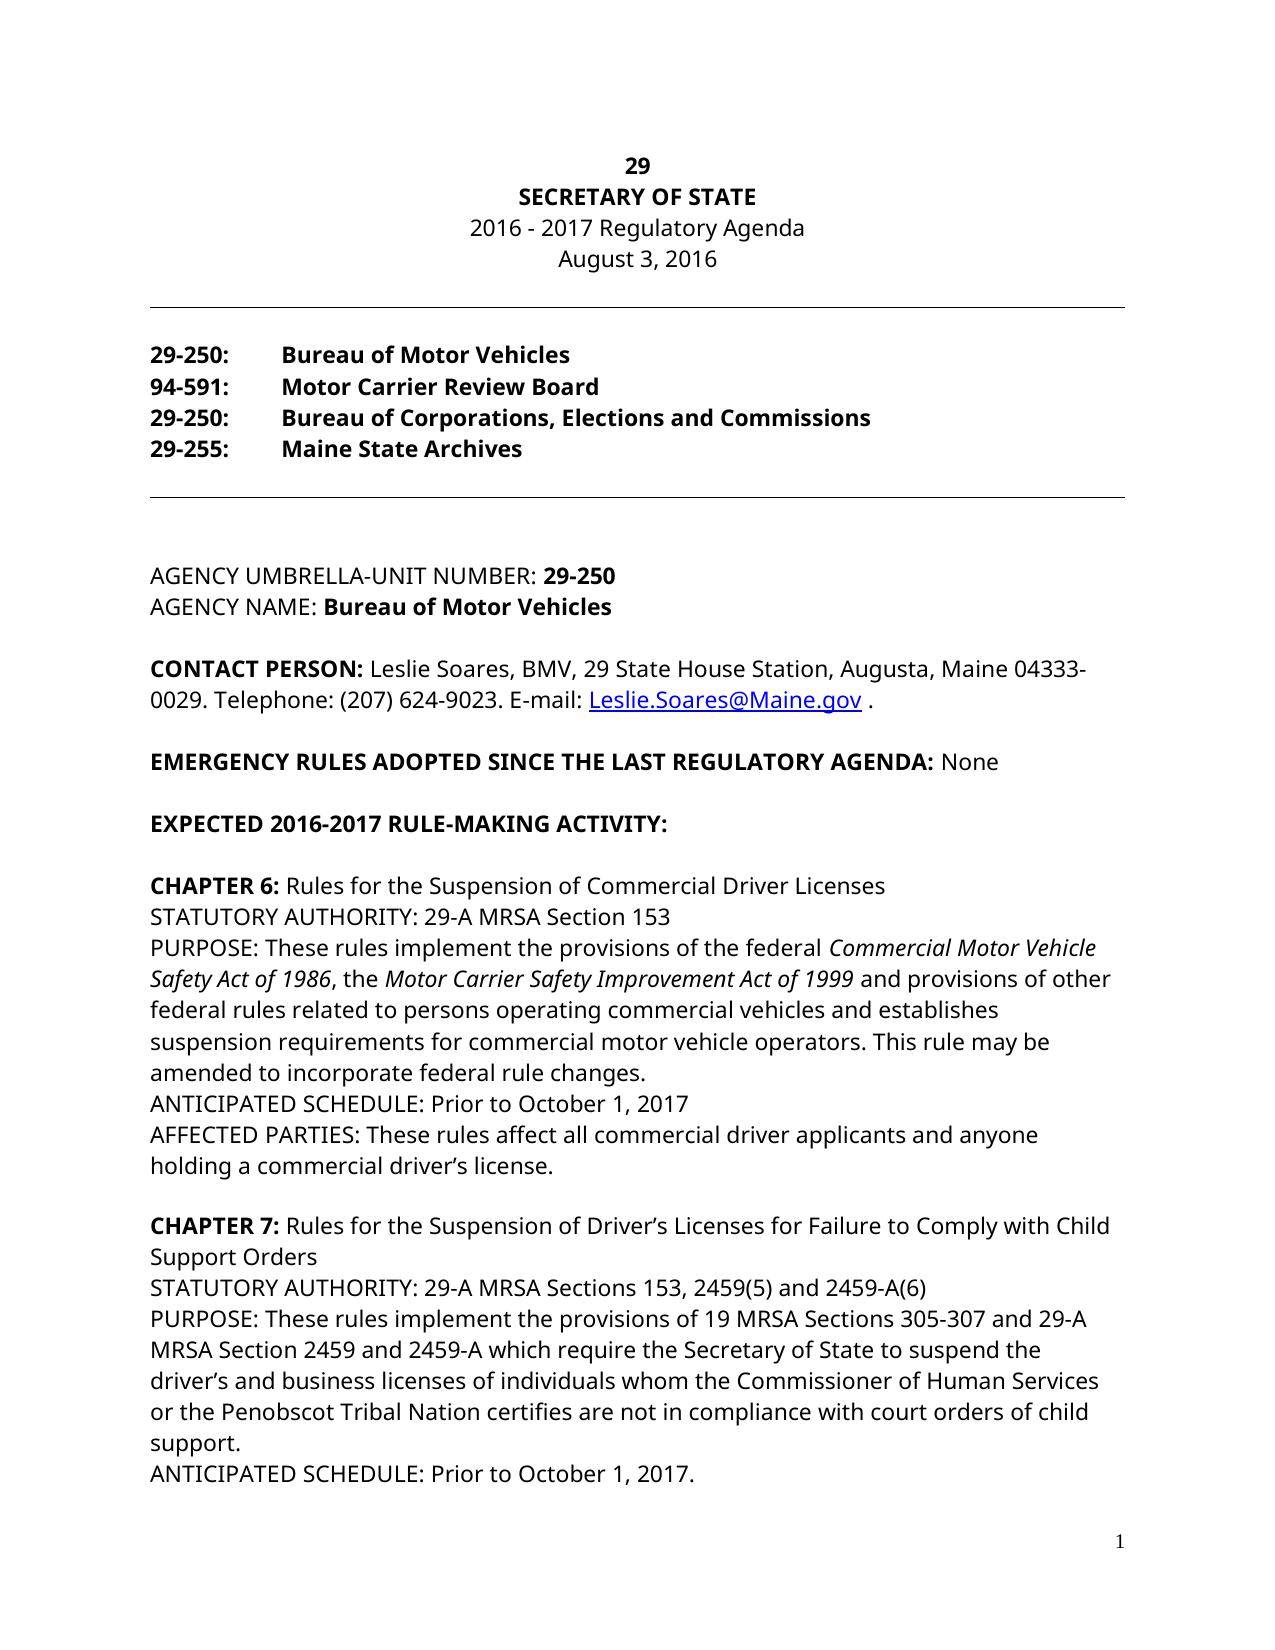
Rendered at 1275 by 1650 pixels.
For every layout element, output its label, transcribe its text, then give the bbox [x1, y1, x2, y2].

text 29 [150, 150, 1125, 181]
text EXPECTED 2016-2017 RULE-MAKING ACTIVITY: [150, 808, 1125, 839]
text 94-591: Motor Carrier Review Board [150, 370, 1125, 401]
text ANTICIPATED SCHEDULE: Prior to October 1, 2017. [150, 1458, 1125, 1489]
text 29-250: Bureau of Motor Vehicles [150, 339, 1125, 370]
text 29-250: Bureau of Corporations, Elections and Commissions [150, 401, 1125, 432]
text 29-255: Maine State Archives [150, 432, 1125, 463]
text AGENCY UMBRELLA-UNIT NUMBER: 29-250 [150, 560, 1125, 591]
text STATUTORY AUTHORITY: 29-A MRSA Section 153 [150, 901, 1125, 932]
text ANTICIPATED SCHEDULE: Prior to October 1, 2017 [150, 1087, 1125, 1118]
text CHAPTER 6: Rules for the Suspension of Commercial Driver Licenses [150, 870, 1125, 901]
text CONTACT PERSON: Leslie Soares, BMV, 29 State House Station, Augusta, Maine 04333-0029. Telephone: (207) 624-9023. E-mail: Leslie.Soares@Maine.gov . [150, 653, 1125, 715]
text CHAPTER 7: Rules for the Suspension of Driver’s Licenses for Failure to Comply with Child Support Orders [150, 1210, 1125, 1272]
text PURPOSE: These rules implement the provisions of 19 MRSA Sections 305-307 and 29-A MRSA Section 2459 and 2459-A which require the Secretary of State to suspend the driver’s and business licenses of individuals whom the Commissioner of Human Services or the Penobscot Tribal Nation certifies are not in compliance with court orders of child support. [150, 1303, 1125, 1458]
text SECRETARY OF STATE [150, 181, 1125, 212]
text AGENCY NAME: Bureau of Motor Vehicles [150, 591, 1125, 622]
text STATUTORY AUTHORITY: 29-A MRSA Sections 153, 2459(5) and 2459-A(6) [150, 1272, 1125, 1303]
text AFFECTED PARTIES: These rules affect all commercial driver applicants and anyone holding a commercial driver’s license. [150, 1118, 1125, 1181]
text PURPOSE: These rules implement the provisions of the federal Commercial Motor Vehicle Safety Act of 1986, the Motor Carrier Safety Improvement Act of 1999 and provisions of other federal rules related to persons operating commercial vehicles and establishes suspension requirements for commercial motor vehicle operators. This rule may be amended to incorporate federal rule changes. [150, 932, 1125, 1087]
text 2016 - 2017 Regulatory Agenda [150, 212, 1125, 243]
text EMERGENCY RULES ADOPTED SINCE THE LAST REGULATORY AGENDA: None [150, 746, 1125, 777]
text August 3, 2016 [150, 243, 1125, 274]
